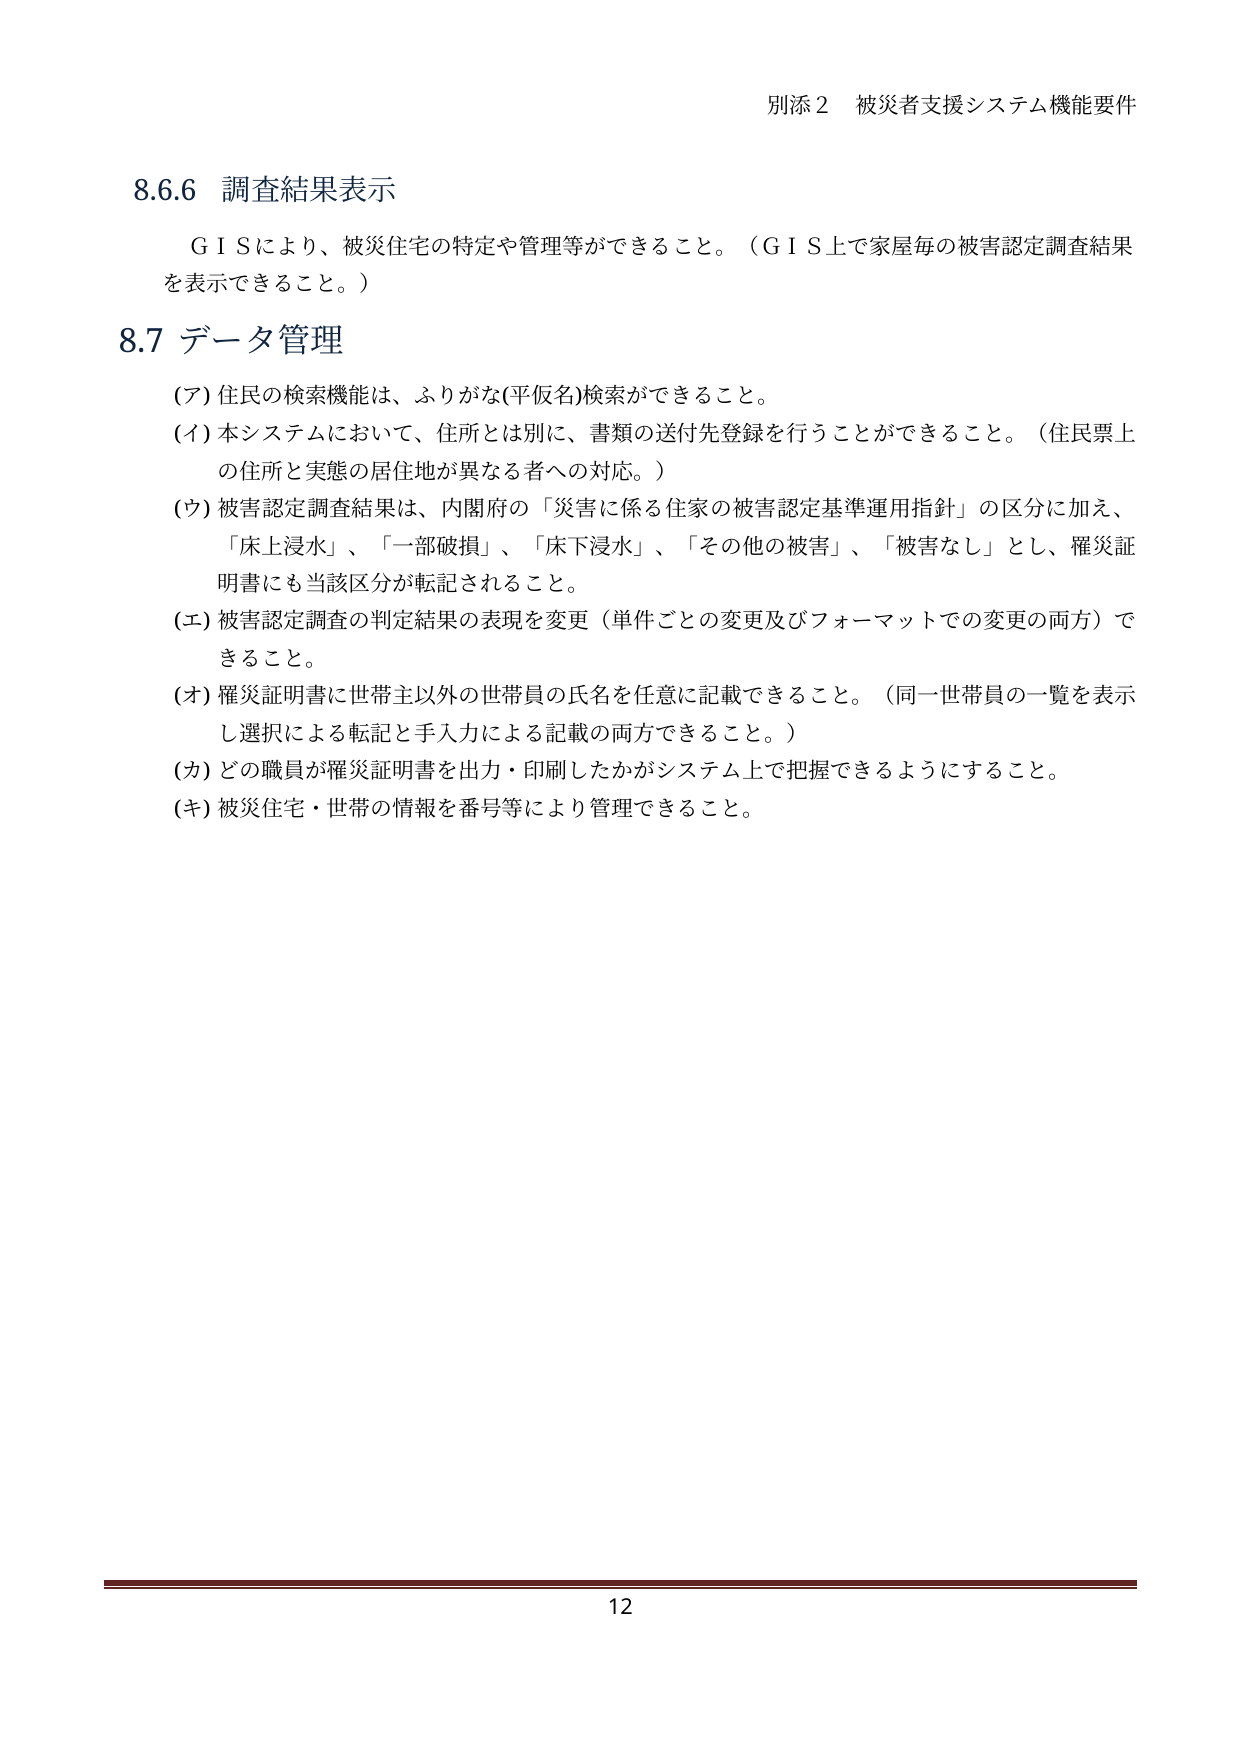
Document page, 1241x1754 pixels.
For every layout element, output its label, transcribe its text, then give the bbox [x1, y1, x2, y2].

list 住民の検索機能は、ふりがな(平仮名)検索ができること。 [173, 376, 1137, 413]
list 被害認定調査の判定結果の表現を変更（単件ごとの変更及びフォーマットでの変更の両方）できること。 [173, 601, 1137, 676]
list 本システムにおいて、住所とは別に、書類の送付先登録を行うことができること。（住民票上の住所と実態の居住地が異なる者への対応。） [173, 413, 1137, 488]
subtitle データ管理 [118, 301, 1137, 376]
list どの職員が罹災証明書を出力・印刷したかがシステム上で把握できるようにすること。 [173, 751, 1137, 788]
list 罹災証明書に世帯主以外の世帯員の氏名を任意に記載できること。（同一世帯員の一覧を表示し選択による転記と手入力による記載の両方できること。） [173, 676, 1137, 751]
list 被災住宅・世帯の情報を番号等により管理できること。 [173, 788, 1137, 826]
subtitle 調査結果表示 [133, 151, 1137, 226]
text ＧＩＳにより、被災住宅の特定や管理等ができること。（ＧＩＳ上で家屋毎の被害認定調査結果を表示できること。） [162, 226, 1137, 301]
list 被害認定調査結果は、内閣府の「災害に係る住家の被害認定基準運用指針」の区分に加え、「床上浸水」、「一部破損」、「床下浸水」、「その他の被害」、「被害なし」とし、罹災証明書にも当該区分が転記されること。 [173, 488, 1137, 601]
